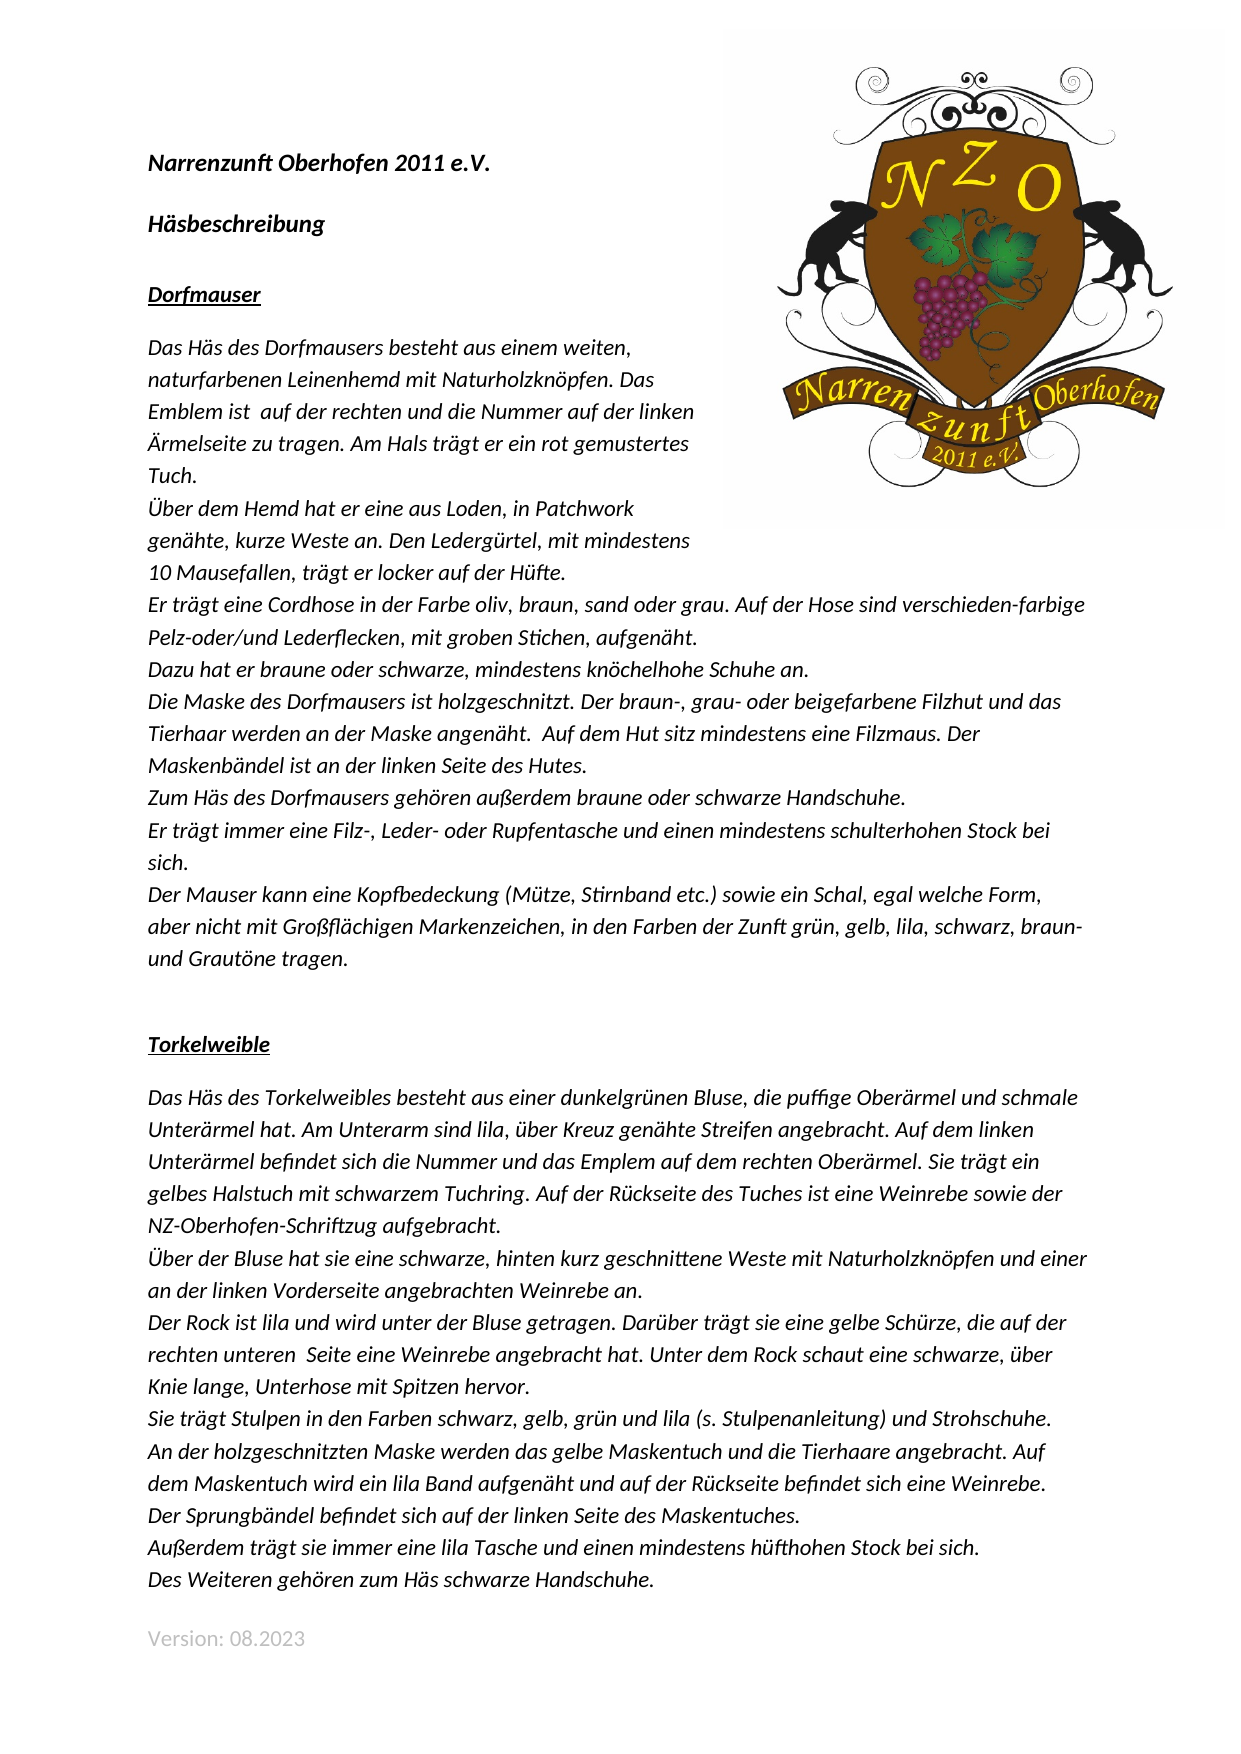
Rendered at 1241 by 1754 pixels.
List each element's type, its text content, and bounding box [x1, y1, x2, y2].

text Das Häs des Dorfmausers besteht aus einem weiten, naturfarbenen Leinenhemd mit Naturholzknöpfen. Das Emblem ist auf der rechten und die Nummer auf der linken Ärmelseite zu tragen. Am Hals trägt er ein rot gemustertes Tuch. Über dem Hemd hat er eine aus Loden, in Patchwork genähte, kurze Weste an. Den Ledergürtel, mit mindestens 10 Mausefallen, trägt er locker auf der Hüfte. Er trägt eine Cordhose in der Farbe oliv, braun, sand oder grau. Auf der Hose sind verschieden-farbige Pelz-oder/und Lederflecken, mit groben Stichen, aufgenäht. Dazu hat er braune oder schwarze, mindestens knöchelhohe Schuhe an. Die Maske des Dorfmausers ist holzgeschnitzt. Der braun-, grau- oder beigefarbene Filzhut und das Tierhaar werden an der Maske angenäht. Auf dem Hut sitz mindestens eine Filzmaus. Der Maskenbändel ist an der linken Seite des Hutes. Zum Häs des Dorfmausers gehören außerdem braune oder schwarze Handschuhe. Er trägt immer eine Filz-, Leder- oder Rupfentasche und einen mindestens schulterhohen Stock bei sich. Der Mauser kann eine Kopfbedeckung (Mütze, Stirnband etc.) sowie ein Schal, egal welche Form, aber nicht mit Großflächigen Markenzeichen, in den Farben der Zunft grün, gelb, lila, schwarz, braun- und Grautöne tragen. [148, 333, 1093, 1005]
text Torkelweible [148, 1030, 1093, 1058]
text Häsbeschreibung [148, 209, 721, 239]
text Dorfmauser [148, 280, 721, 308]
text Narrenzunft Oberhofen 2011 e.V. [148, 148, 721, 178]
picture [721, 29, 1225, 527]
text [148, 1083, 1093, 1593]
